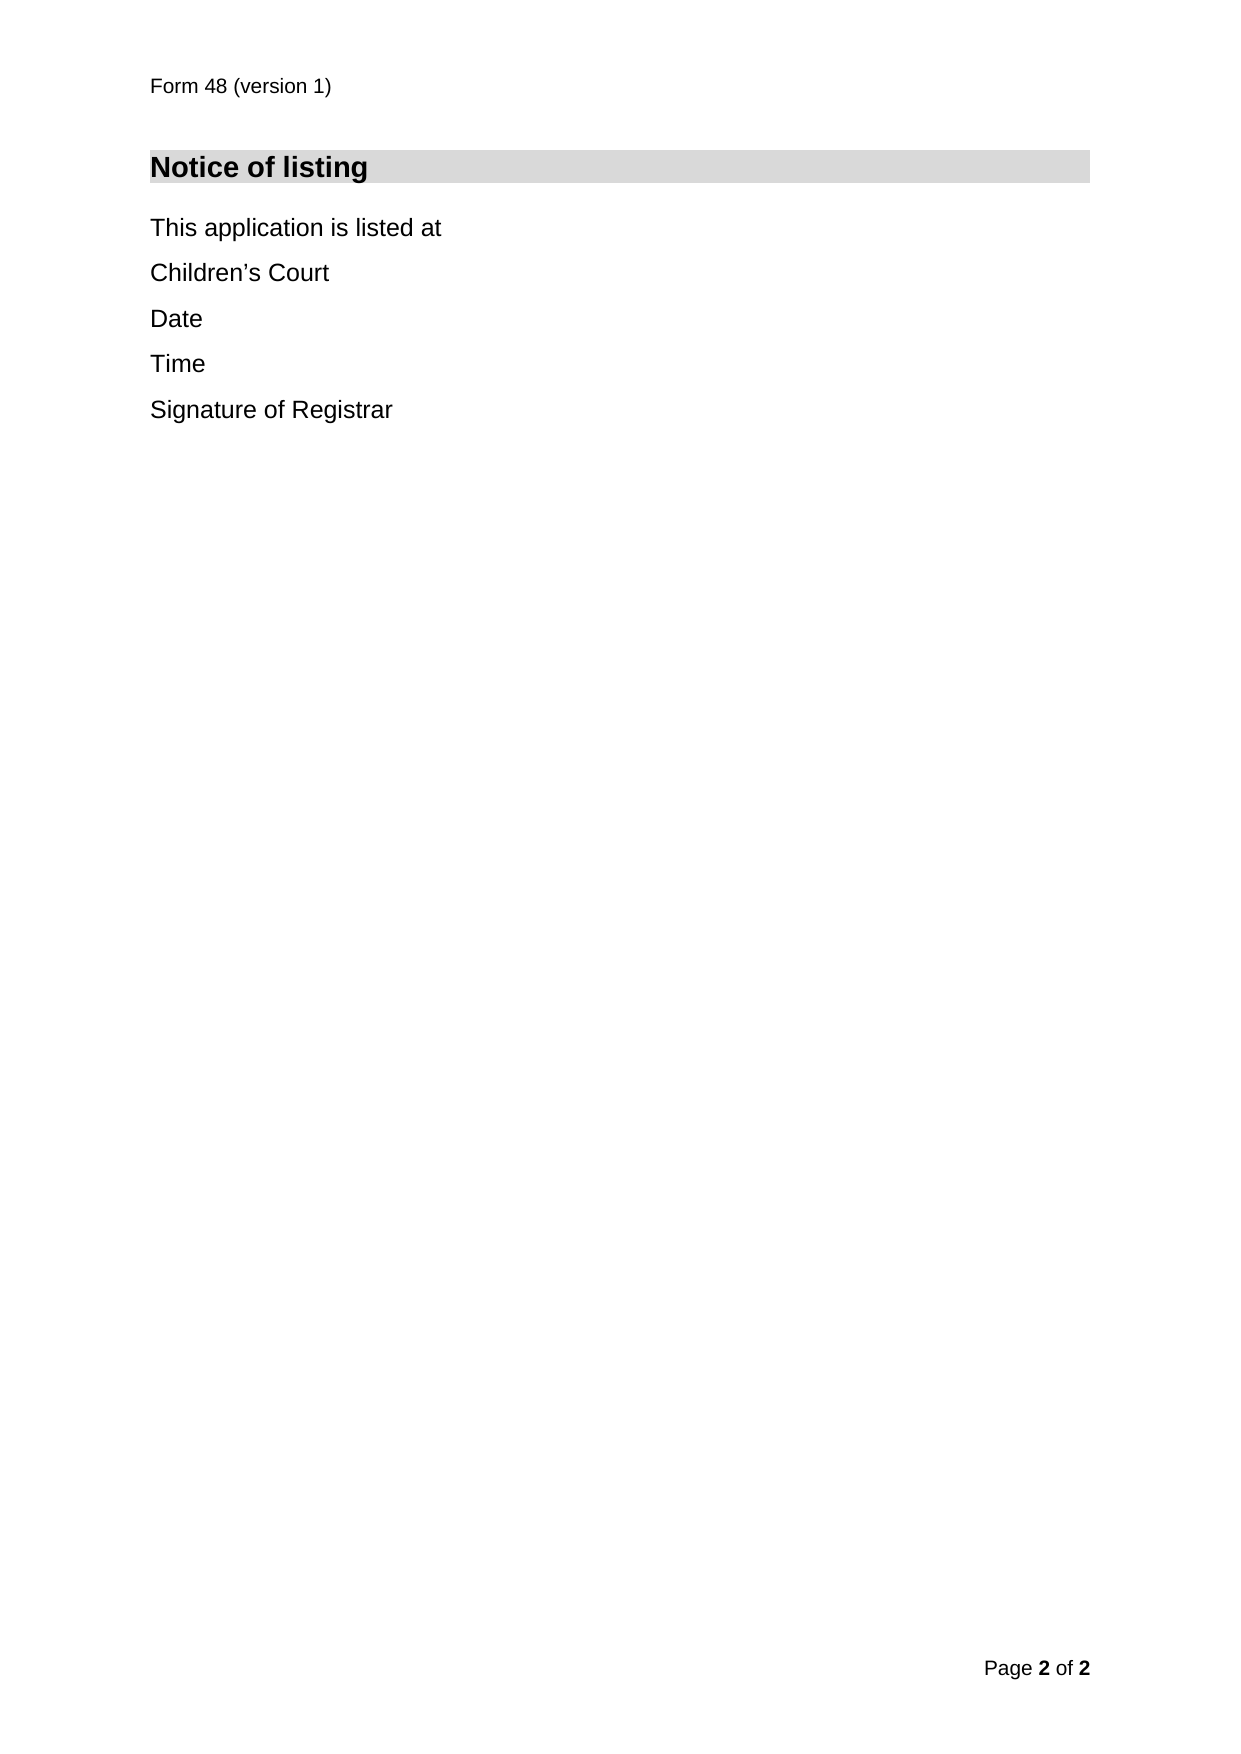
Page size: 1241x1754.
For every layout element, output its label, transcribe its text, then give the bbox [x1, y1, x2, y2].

text Date [150, 304, 1090, 333]
text Time [150, 349, 1090, 378]
text This application is listed at [150, 213, 1090, 242]
subtitle Notice of listing [150, 150, 1090, 183]
text Children’s Court [150, 258, 1090, 287]
text Signature of Registrar [150, 395, 1090, 424]
